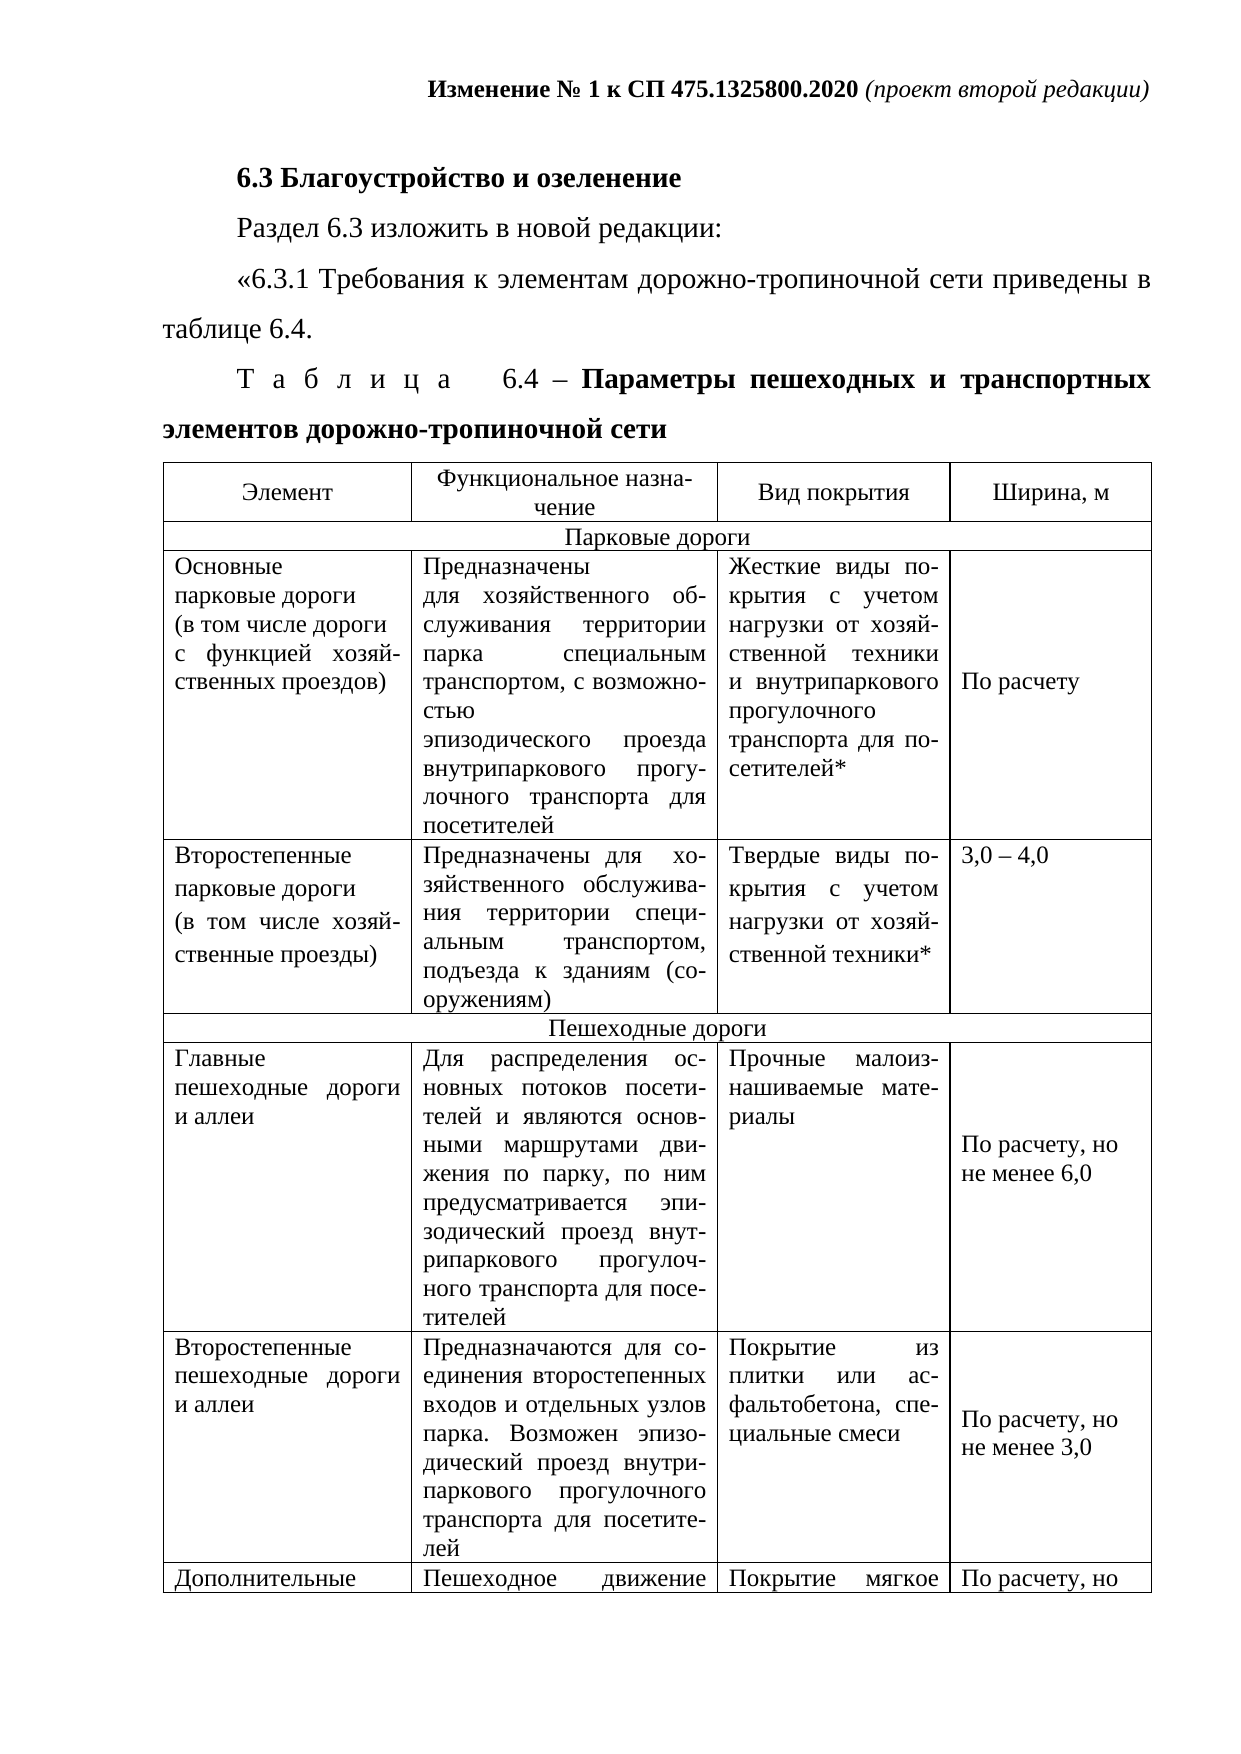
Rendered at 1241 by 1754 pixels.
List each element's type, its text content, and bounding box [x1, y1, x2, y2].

table_cell Предназначены для хозяйственного обслуживания территории специальным транспортом, подъезда к зданиям (сооружениям) [412, 840, 717, 1012]
table_cell Второстепенные пешеходные дороги и аллеи [164, 1332, 411, 1562]
table_cell По расчету, но не менее 6,0 [951, 1043, 1151, 1331]
table_cell Покрытие из плитки или асфальтобетона, специальные смеси [718, 1332, 949, 1562]
table_cell 3,0 – 4,0 [951, 840, 1151, 1012]
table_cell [951, 1563, 1151, 1592]
table_cell Жесткие виды покрытия с учетом нагрузки от хозяйственной техники и внутрипаркового прогулочного транспорта для посетителей* [718, 551, 949, 839]
table_cell По расчету, но не менее 3,0 [951, 1332, 1151, 1562]
table_cell Твердые виды покрытия с учетом нагрузки от хозяйственной техники* [718, 840, 949, 1012]
text Раздел 6.3 изложить в новой редакции: [162, 210, 1152, 244]
table_cell Главные пешеходные дороги и аллеи [164, 1043, 411, 1331]
table_cell Предназначены для хозяйственного обслуживания территории парка специальным транспортом, с возможностью эпизодического проезда внутрипаркового прогулочного транспорта для посетителей [412, 551, 717, 839]
table_header Функциональное назначение [412, 463, 717, 521]
text 6.3 Благоустройство и озеленение [162, 160, 1152, 194]
text Т а б л и ц а 6.4 – Параметры пешеходных и транспортных элементов дорожно-тропиночной сети [162, 361, 1152, 445]
table_cell Предназначаются для соединения второстепенных входов и отдельных узлов парка. Возможен эпизодический проезд внутрипаркового прогулочного транспорта для посетителей [412, 1332, 717, 1562]
table_header Вид покрытия [718, 463, 949, 521]
table_cell Парковые дороги [164, 522, 1151, 550]
table_cell Для распределения основных потоков посетителей и являются основными маршрутами движения по парку, по ним предусматривается эпизодический проезд внутрипаркового прогулочного транспорта для посетителей [412, 1043, 717, 1331]
table_header Элемент [164, 463, 411, 521]
table_cell Основные парковые дороги (в том числе дороги с функцией хозяйственных проездов) [164, 551, 411, 839]
table_cell Второстепенные парковые дороги (в том числе хозяйственные проезды) [164, 840, 411, 1012]
text «6.3.1 Требования к элементам дорожно-тропиночной сети приведены в таблице 6.4. [162, 261, 1152, 344]
table_cell Пешеходные дороги [164, 1014, 1151, 1042]
table_header Ширина, м [951, 463, 1151, 521]
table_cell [412, 1563, 717, 1592]
table_cell Прочные малоизнашиваемые материалы [718, 1043, 949, 1331]
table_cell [718, 1563, 949, 1592]
table_cell По расчету [951, 551, 1151, 839]
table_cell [164, 1563, 411, 1592]
